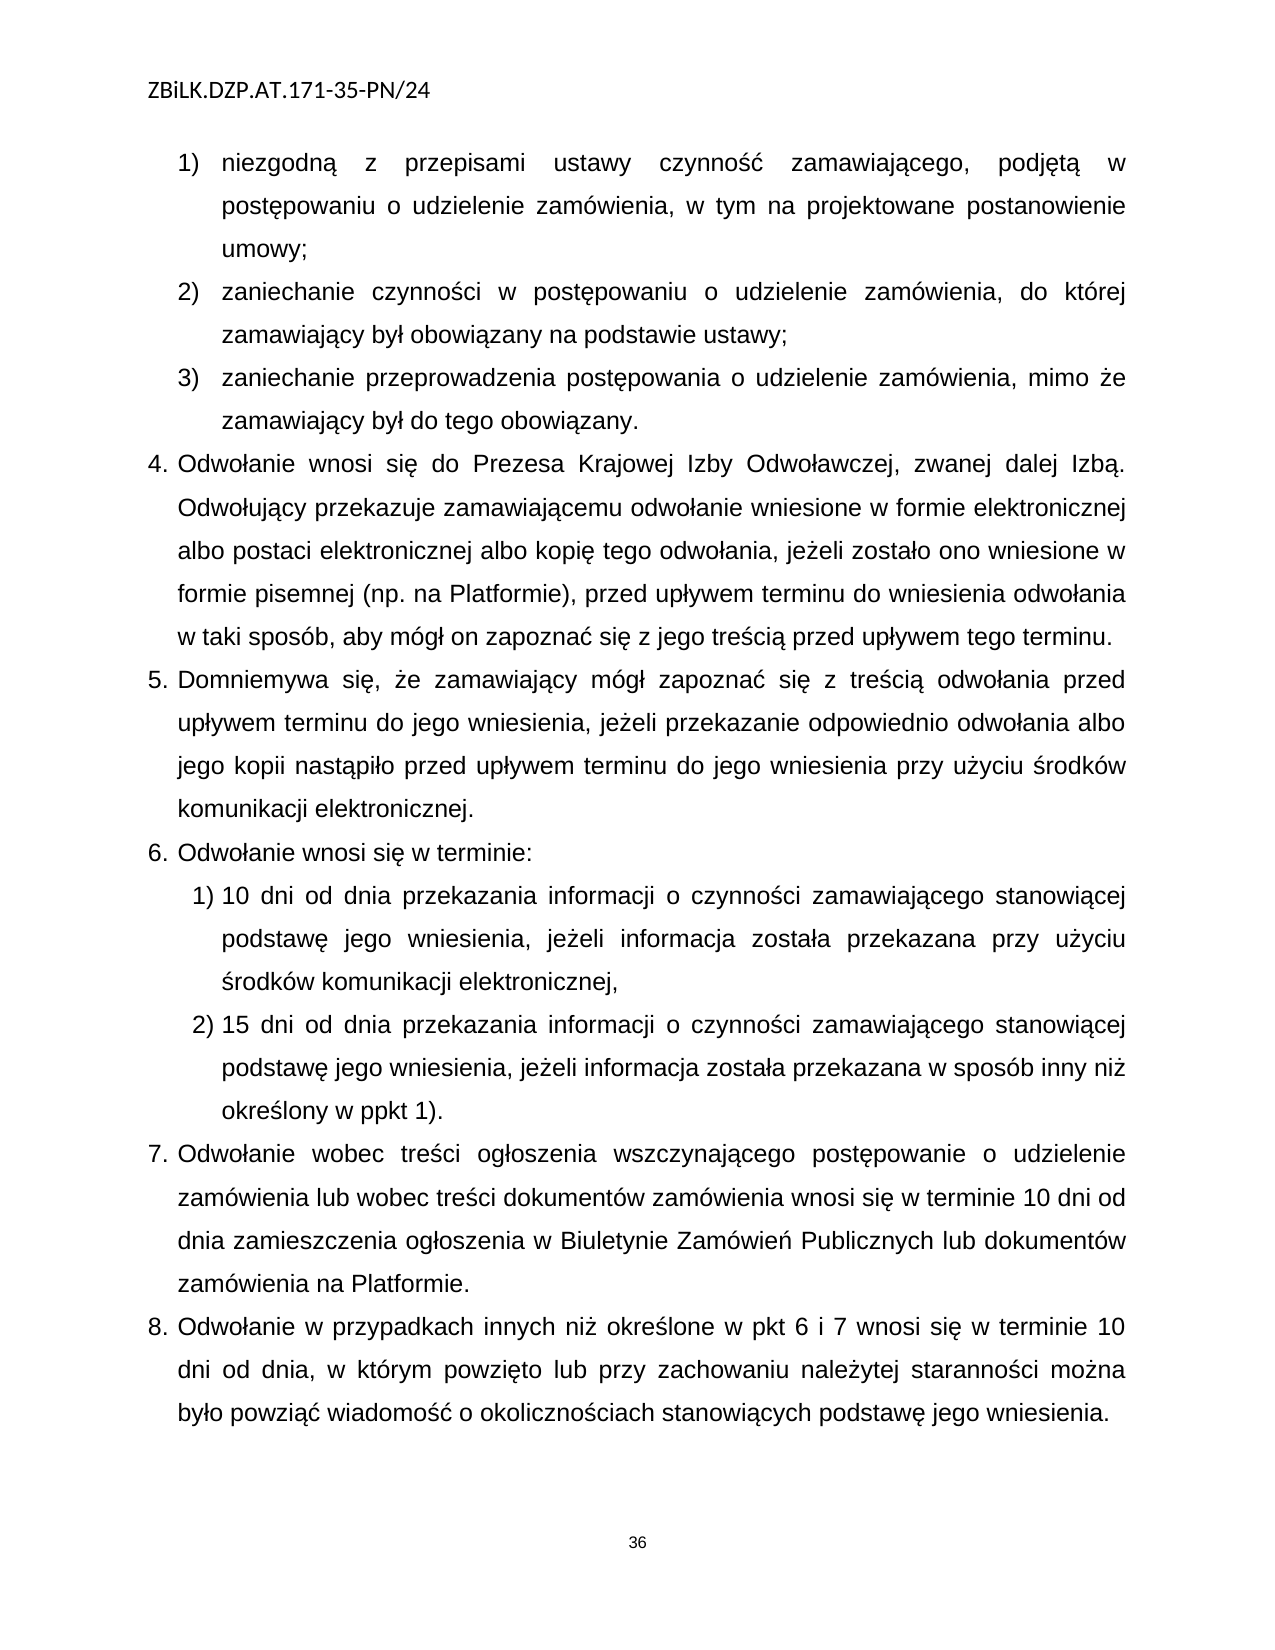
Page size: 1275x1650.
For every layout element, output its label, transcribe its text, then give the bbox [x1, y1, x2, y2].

list Odwołanie wnosi się do Prezesa Krajowej Izby Odwoławczej, zwanej dalej Izbą. Odwołujący przekazuje zamawiającemu odwołanie wniesione w formie elektronicznej albo postaci elektronicznej albo kopię tego odwołania, jeżeli zostało ono wniesione w formie pisemnej (np. na Platformie), przed upływem terminu do wniesienia odwołania w taki sposób, aby mógł on zapoznać się z jego treścią przed upływem tego terminu. [148, 449, 1127, 651]
list zaniechanie przeprowadzenia postępowania o udzielenie zamówienia, mimo że zamawiający był do tego obowiązany. [177, 363, 1127, 435]
list Odwołanie w przypadkach innych niż określone w pkt 6 i 7 wnosi się w terminie 10 dni od dnia, w którym powzięto lub przy zachowaniu należytej staranności można było powziąć wiadomość o okolicznościach stanowiących podstawę jego wniesienia. [148, 1312, 1127, 1427]
list zaniechanie czynności w postępowaniu o udzielenie zamówienia, do której zamawiający był obowiązany na podstawie ustawy; [177, 277, 1127, 349]
list Odwołanie wobec treści ogłoszenia wszczynającego postępowanie o udzielenie zamówienia lub wobec treści dokumentów zamówienia wnosi się w terminie 10 dni od dnia zamieszczenia ogłoszenia w Biuletynie Zamówień Publicznych lub dokumentów zamówienia na Platformie. [148, 1139, 1127, 1298]
list niezgodną z przepisami ustawy czynność zamawiającego, podjętą w postępowaniu o udzielenie zamówienia, w tym na projektowane postanowienie umowy; [177, 148, 1127, 263]
list Domniemywa się, że zamawiający mógł zapoznać się z treścią odwołania przed upływem terminu do jego wniesienia, jeżeli przekazanie odpowiednio odwołania albo jego kopii nastąpiło przed upływem terminu do jego wniesienia przy użyciu środków komunikacji elektronicznej. [148, 665, 1127, 823]
list 10 dni od dnia przekazania informacji o czynności zamawiającego stanowiącej podstawę jego wniesienia, jeżeli informacja została przekazana przy użyciu środków komunikacji elektronicznej, [192, 881, 1127, 996]
list Odwołanie wnosi się w terminie: [148, 838, 1127, 866]
list 15 dni od dnia przekazania informacji o czynności zamawiającego stanowiącej podstawę jego wniesienia, jeżeli informacja została przekazana w sposób inny niż określony w ppkt 1). [192, 1010, 1127, 1125]
